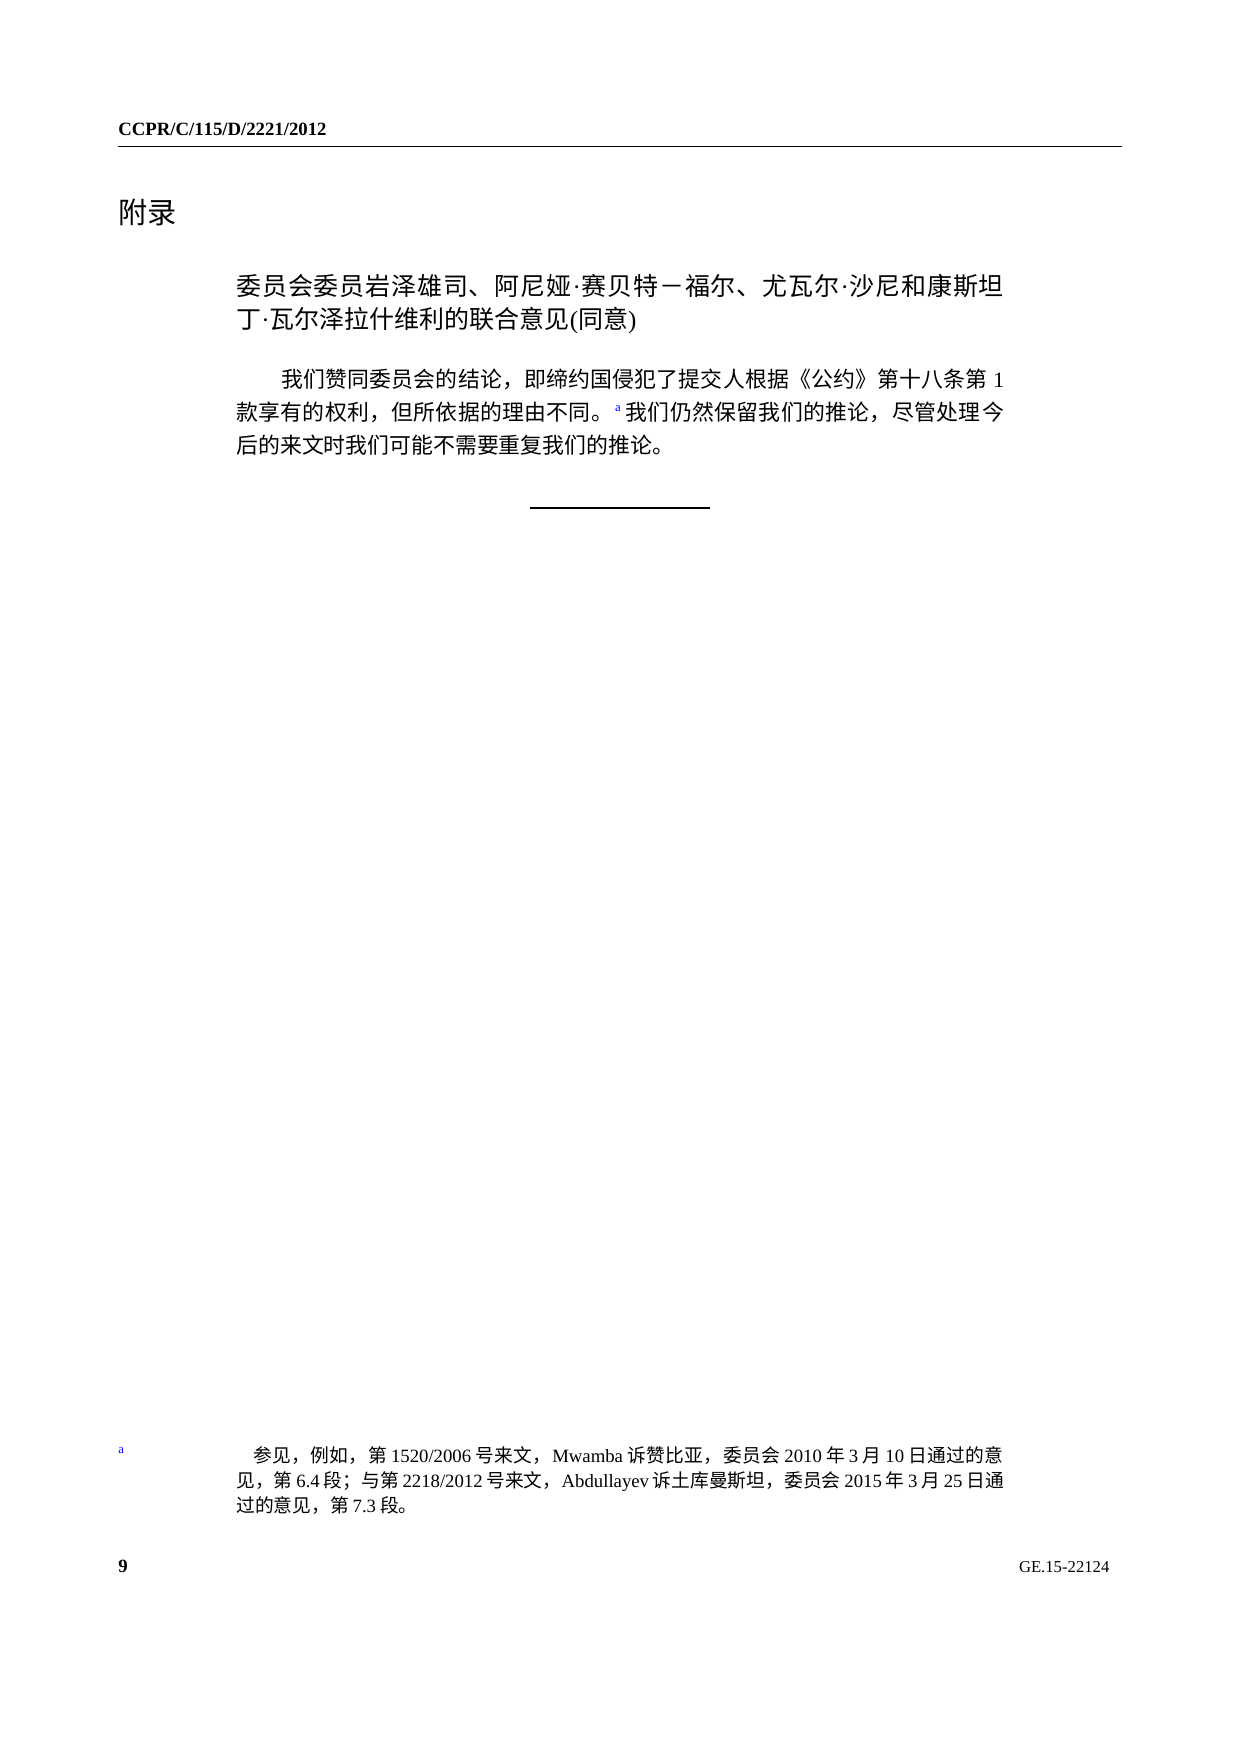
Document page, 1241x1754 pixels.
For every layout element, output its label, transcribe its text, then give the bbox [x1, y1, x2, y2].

text 委员会委员岩泽雄司、阿尼娅·赛贝特－福尔、尤瓦尔·沙尼和康斯坦丁·瓦尔泽拉什维利的联合意见(同意) [118, 269, 1004, 336]
text 附录 [118, 190, 1004, 231]
text 我们赞同委员会的结论，即缔约国侵犯了提交人根据《公约》第十八条第1款享有的权利，但所依据的理由不同。 我们仍然保留我们的推论，尽管处理今后的来文时我们可能不需要重复我们的推论。 [236, 361, 1004, 461]
